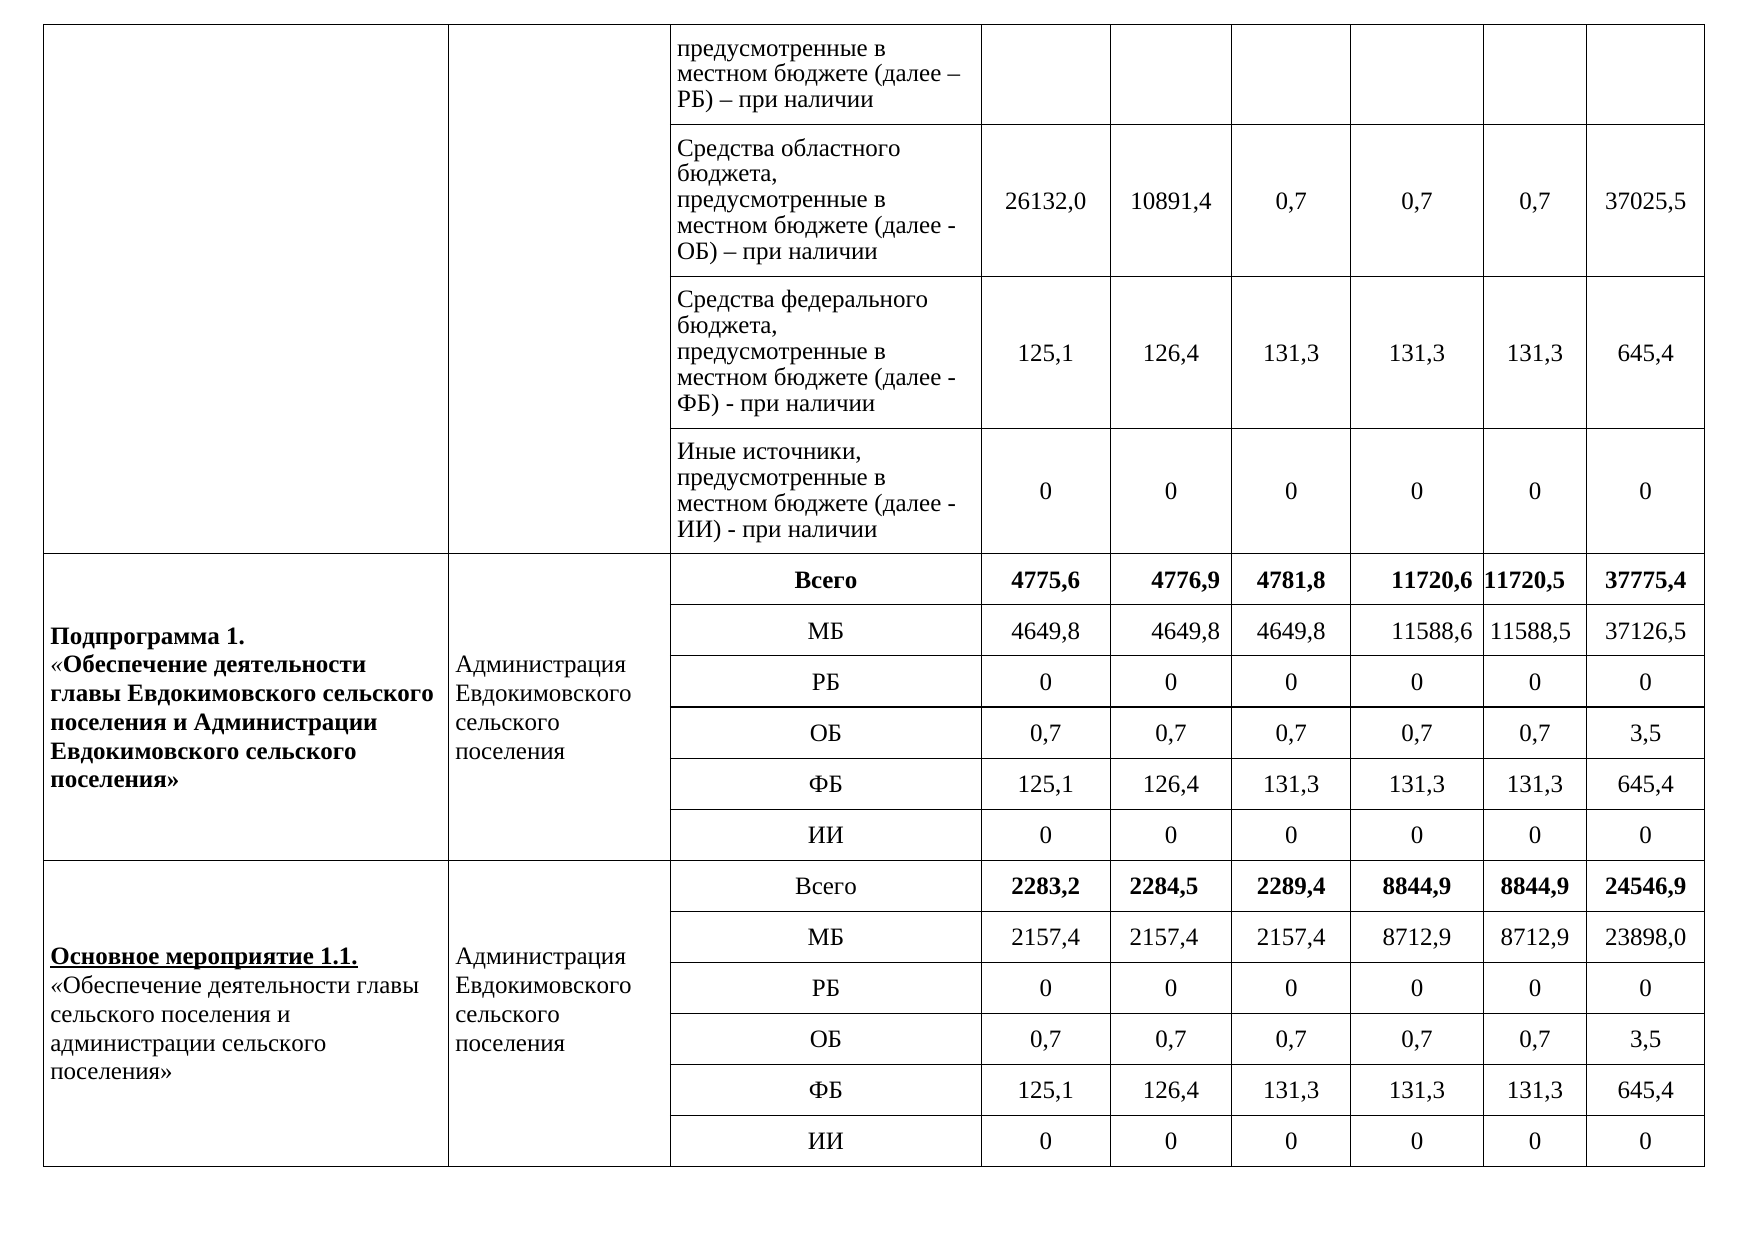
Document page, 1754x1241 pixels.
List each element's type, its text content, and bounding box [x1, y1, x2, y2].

table_cell 0 [982, 1116, 1110, 1166]
table_cell 4649,8 [982, 605, 1110, 655]
table_cell 0,7 [1351, 708, 1483, 757]
table_cell 0 [982, 656, 1110, 706]
table_cell 0 [1232, 25, 1350, 124]
table_cell 0 [1484, 429, 1586, 553]
table_cell 0 [1484, 656, 1586, 706]
table_cell МБ [671, 912, 981, 962]
table_cell РБ [671, 656, 981, 706]
table_cell 0,7 [1111, 708, 1231, 757]
table_cell 2157,4 [1232, 912, 1350, 962]
table_cell 0 [982, 963, 1110, 1013]
table_cell Всего [671, 554, 981, 604]
table_cell 126,4 [1111, 277, 1231, 427]
table_cell 126,4 [1111, 1065, 1231, 1115]
table_cell 0 [1232, 1116, 1350, 1166]
table_cell 4649,8 [1111, 605, 1231, 655]
table_cell 0,7 [1232, 1014, 1350, 1064]
table_cell 0 [1587, 656, 1704, 706]
table_cell 131,3 [1484, 277, 1586, 427]
table_cell Администрация Евдокимовского сельского поселения [449, 554, 670, 859]
table_cell 0 [1484, 25, 1586, 124]
table_cell 37775,4 [1587, 554, 1704, 604]
table_cell 23898,0 [1587, 912, 1704, 962]
table_cell 3,5 [1587, 708, 1704, 757]
table_cell 131,3 [1351, 1065, 1483, 1115]
table_cell Основное мероприятие 1.1. «Обеспечение деятельности главы сельского поселения и администрации сельского поселения» [44, 861, 448, 1166]
table_cell 0 [1484, 810, 1586, 859]
table_cell 0 [1484, 963, 1586, 1013]
table_cell 0 [1351, 1116, 1483, 1166]
table_cell МБ [671, 605, 981, 655]
table_cell 0 [1232, 429, 1350, 553]
table_cell 4781,8 [1232, 554, 1350, 604]
table_cell 2289,4 [1232, 861, 1350, 911]
table_cell 8844,9 [1351, 861, 1483, 911]
table_cell 0 [1587, 429, 1704, 553]
table_cell 0 [1484, 1116, 1586, 1166]
table_cell ОБ [671, 1014, 981, 1064]
table_cell 645,4 [1587, 1065, 1704, 1115]
table_cell 0 [982, 810, 1110, 859]
table_cell 131,3 [1232, 277, 1350, 427]
table_cell Средства областного бюджета, предусмотренные в местном бюджете (далее - ОБ) – при наличии [671, 125, 981, 276]
table_cell 0 [1351, 25, 1483, 124]
table_cell 4649,8 [1232, 605, 1350, 655]
table_cell 131,3 [1484, 1065, 1586, 1115]
table_cell 0 [1587, 1116, 1704, 1166]
table_cell Всего [671, 861, 981, 911]
table_cell 2157,4 [982, 912, 1110, 962]
table_cell 0 [1111, 1116, 1231, 1166]
table_cell 0 [1111, 25, 1231, 124]
table_cell 4775,6 [982, 554, 1110, 604]
table_cell 0,7 [1351, 125, 1483, 276]
table_cell ИИ [671, 810, 981, 859]
table_cell 4776,9 [1111, 554, 1231, 604]
table_cell 2283,2 [982, 861, 1110, 911]
table_cell 131,3 [1351, 277, 1483, 427]
table_cell РБ [671, 963, 981, 1013]
table_cell 11720,6 [1351, 554, 1483, 604]
table_cell 24546,9 [1587, 861, 1704, 911]
table_cell 125,1 [982, 277, 1110, 427]
table_cell 126,4 [1111, 759, 1231, 808]
table_cell 8712,9 [1351, 912, 1483, 962]
table_cell 26132,0 [982, 125, 1110, 276]
table_cell 131,3 [1351, 759, 1483, 808]
table_cell 131,3 [1232, 759, 1350, 808]
table_cell 8712,9 [1484, 912, 1586, 962]
table_cell ИИ [671, 1116, 981, 1166]
table_cell ОБ [671, 708, 981, 757]
table_cell 131,3 [1232, 1065, 1350, 1115]
table_cell 0 [1111, 429, 1231, 553]
table_cell 645,4 [1587, 277, 1704, 427]
table_cell 0 [1232, 656, 1350, 706]
table_cell 11588,5 [1484, 605, 1586, 655]
table_cell 0 [1111, 810, 1231, 859]
table_cell Подпрограмма 1. «Обеспечение деятельности главы Евдокимовского сельского поселения и Администрации Евдокимовского сельского поселения» [44, 554, 448, 859]
table_cell Средства федерального бюджета, предусмотренные в местном бюджете (далее - ФБ) - при наличии [671, 277, 981, 427]
table_cell 0,7 [1232, 125, 1350, 276]
table_cell Иные источники, предусмотренные в местном бюджете (далее - ИИ) - при наличии [671, 429, 981, 553]
table_cell 11588,6 [1351, 605, 1483, 655]
table_cell 37126,5 [1587, 605, 1704, 655]
table_cell 3,5 [1587, 1014, 1704, 1064]
table_cell 0 [1351, 656, 1483, 706]
table_cell 125,1 [982, 1065, 1110, 1115]
table_cell 11720,5 [1484, 554, 1586, 604]
table_cell 0,7 [1484, 1014, 1586, 1064]
table_cell 0 [1351, 963, 1483, 1013]
table_cell 2157,4 [1111, 912, 1231, 962]
table_cell 0,7 [1484, 125, 1586, 276]
table_cell 645,4 [1587, 759, 1704, 808]
table_cell 125,1 [982, 759, 1110, 808]
table_cell 0 [982, 429, 1110, 553]
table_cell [671, 25, 981, 124]
table_cell 10891,4 [1111, 125, 1231, 276]
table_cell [449, 861, 670, 1166]
table_cell 131,3 [1484, 759, 1586, 808]
table_cell 0 [982, 25, 1110, 124]
table_cell 0,7 [1111, 1014, 1231, 1064]
table_cell 0,7 [1484, 708, 1586, 757]
table_cell 0,7 [982, 1014, 1110, 1064]
table_cell 0 [1111, 963, 1231, 1013]
table_cell 0,7 [1232, 708, 1350, 757]
table_cell 0,7 [982, 708, 1110, 757]
table_cell 37025,5 [1587, 125, 1704, 276]
table_cell 0,7 [1351, 1014, 1483, 1064]
table_cell 8844,9 [1484, 861, 1586, 911]
table_cell 2284,5 [1111, 861, 1231, 911]
table_cell 0 [1587, 963, 1704, 1013]
table_cell 0 [1351, 429, 1483, 553]
table_cell 0 [1111, 656, 1231, 706]
table_cell 0 [1587, 810, 1704, 859]
table_cell 0 [1351, 810, 1483, 859]
table_cell ФБ [671, 759, 981, 808]
table_cell ФБ [671, 1065, 981, 1115]
table_cell 0 [1587, 25, 1704, 124]
table_cell 0 [1232, 963, 1350, 1013]
table_cell 0 [1232, 810, 1350, 859]
